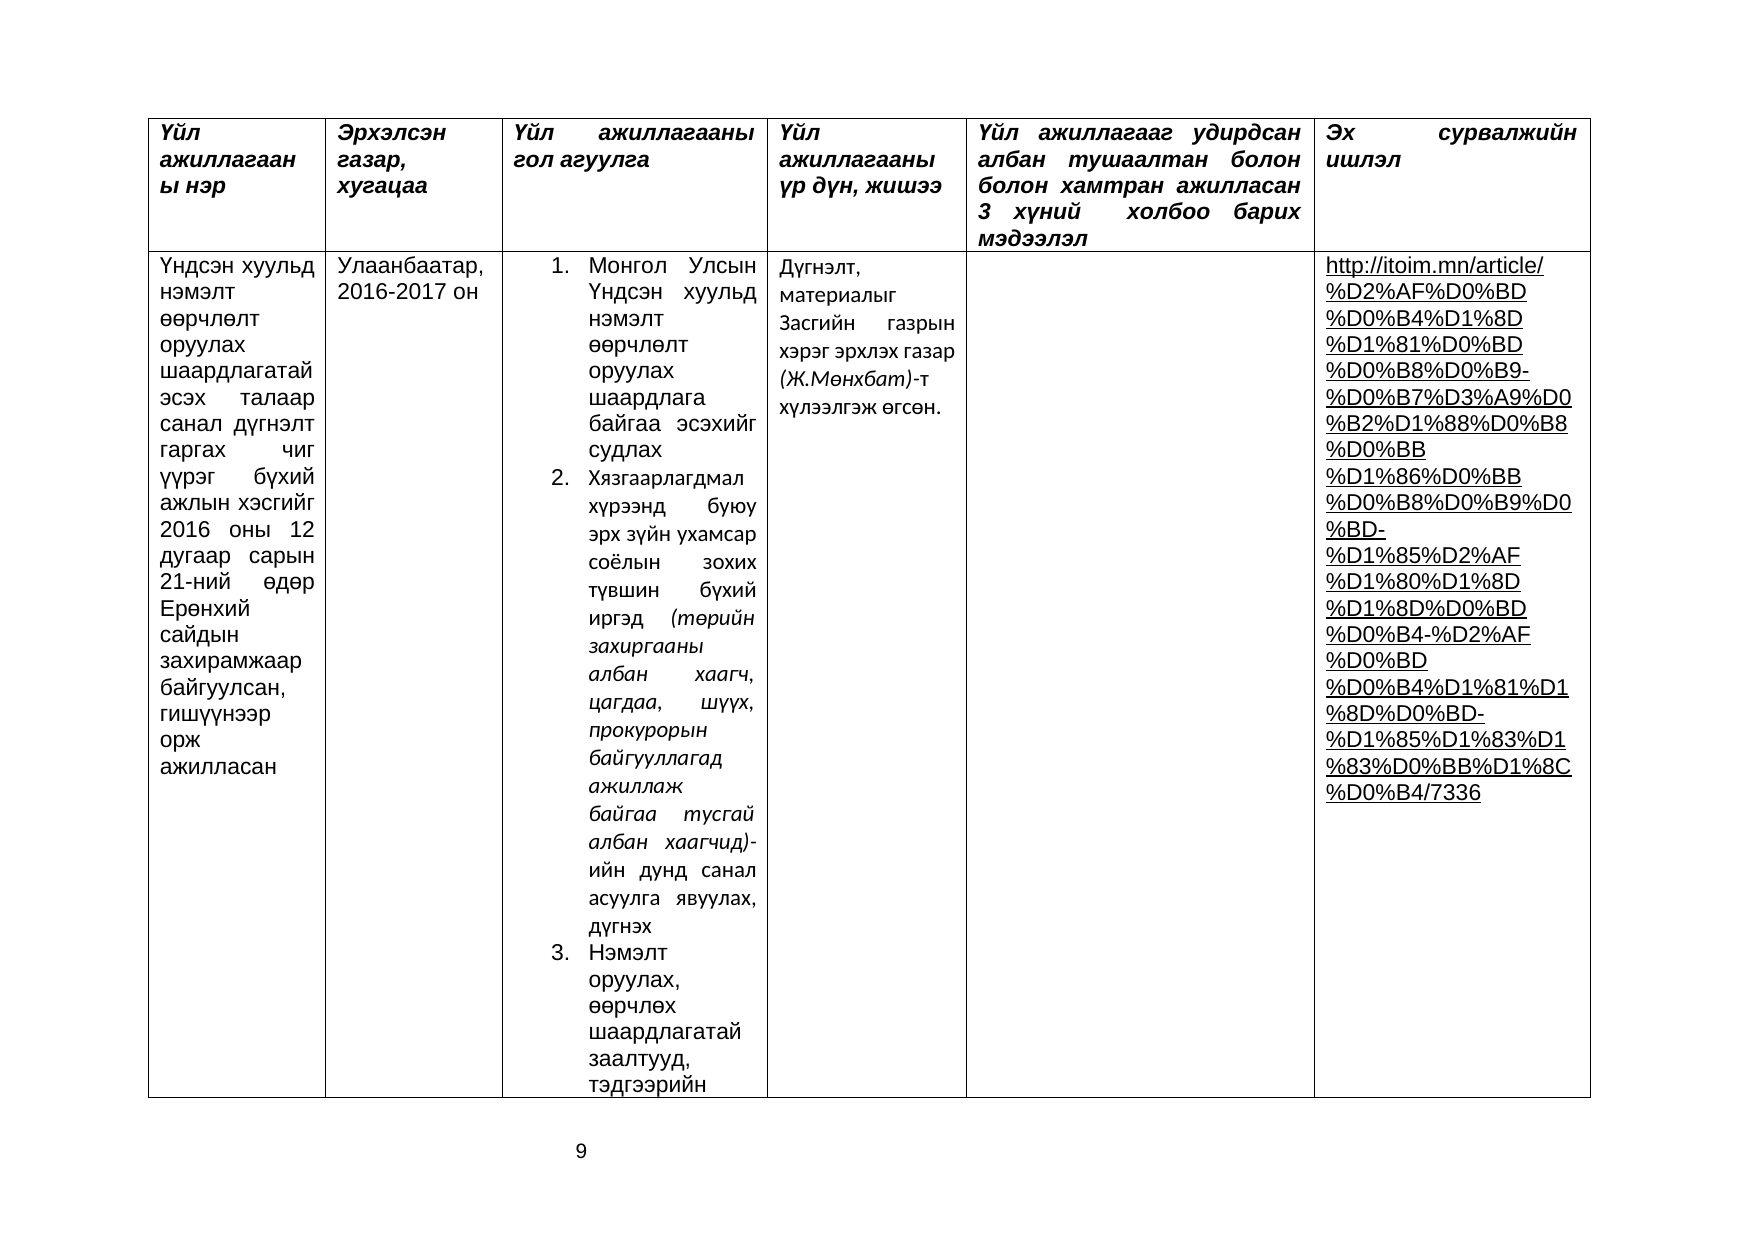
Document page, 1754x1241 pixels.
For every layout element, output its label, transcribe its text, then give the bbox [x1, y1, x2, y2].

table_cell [768, 252, 966, 1097]
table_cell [503, 252, 767, 1097]
table_header Үйл ажиллагааг удирдсан албан тушаалтан болон болон хамтран ажилласан 3 хүний холбоо барих мэдээлэл [967, 119, 1314, 251]
table_header Үйл ажиллагааны үр дүн, жишээ [768, 119, 966, 251]
table_header Үйл ажиллагааны гол агуулга [503, 119, 767, 251]
table_header Эрхэлсэн газар, хугацаа [326, 119, 502, 251]
table_header Үйл ажиллагааны нэр [149, 119, 325, 251]
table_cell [326, 252, 502, 1097]
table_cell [149, 252, 325, 1097]
table_header Эх сурвалжийн ишлэл [1315, 119, 1590, 251]
table_cell [967, 252, 1314, 1097]
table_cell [1315, 252, 1590, 1097]
